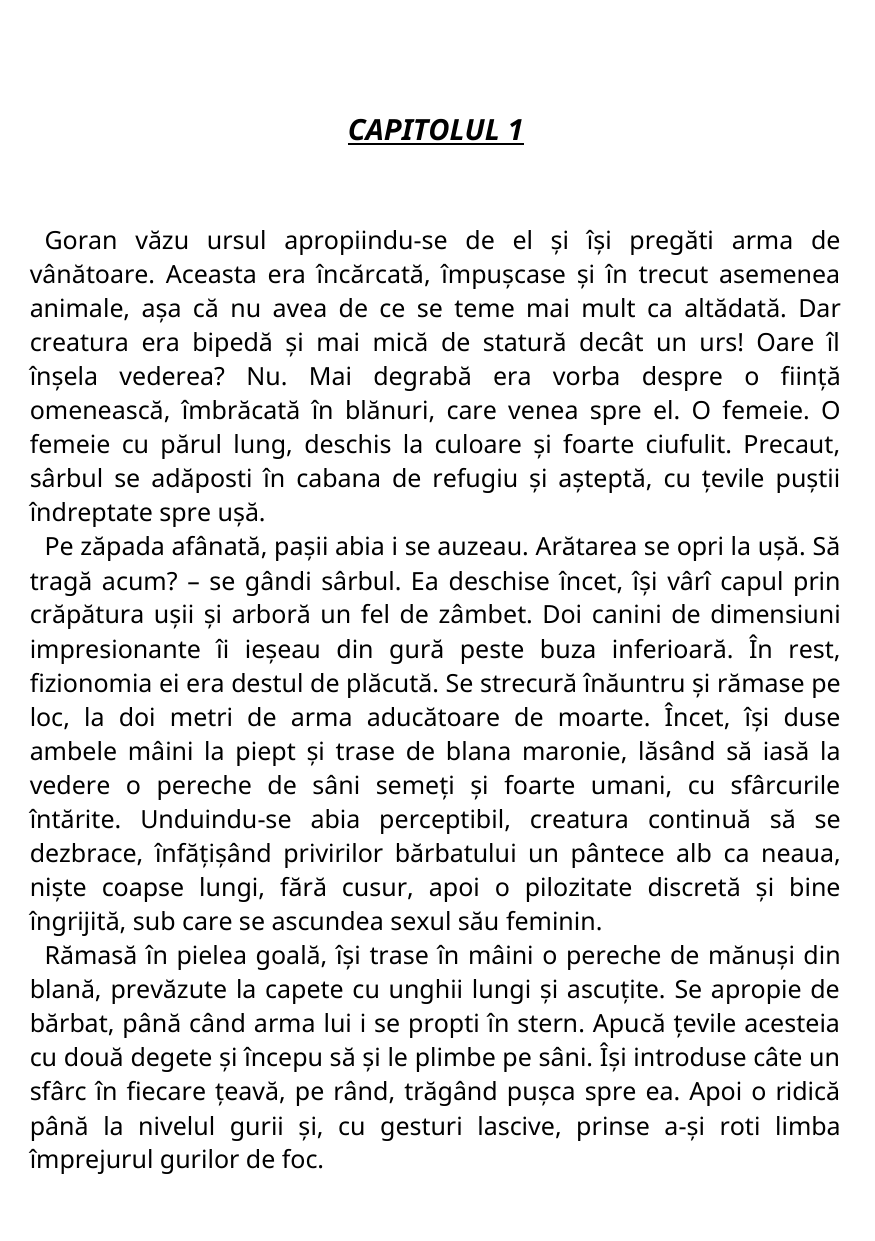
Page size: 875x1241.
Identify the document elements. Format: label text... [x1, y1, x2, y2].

text Rămasă în pielea goală, îşi trase în mâini o pereche de mănuşi din blană, prevăzute la capete cu unghii lungi şi ascuţite. Se apropie de bărbat, până când arma lui i se propti în stern. Apucă ţevile acesteia cu două degete şi începu să şi le plimbe pe sâni. Îşi introduse câte un sfârc în fiecare ţeavă, pe rând, trăgând puşca spre ea. Apoi o ridică până la nivelul gurii şi, cu gesturi lascive, prinse a-şi roti limba împrejurul gurilor de foc. [29, 938, 842, 1176]
text Goran văzu ursul apropiindu-se de el şi îşi pregăti arma de vânătoare. Aceasta era încărcată, împuşcase şi în trecut asemenea animale, aşa că nu avea de ce se teme mai mult ca altădată. Dar creatura era bipedă şi mai mică de statură decât un urs! Oare îl înşela vederea? Nu. Mai degrabă era vorba despre o fiinţă omenească, îmbrăcată în blănuri, care venea spre el. O femeie. O femeie cu părul lung, deschis la culoare şi foarte ciufulit. Precaut, sârbul se adăposti în cabana de refugiu şi aşteptă, cu ţevile puştii îndreptate spre uşă. [29, 222, 842, 529]
subtitle CAPITOLUL 1 [29, 109, 842, 149]
text Pe zăpada afânată, paşii abia i se auzeau. Arătarea se opri la uşă. Să tragă acum? – se gândi sârbul. Ea deschise încet, îşi vârî capul prin crăpătura uşii şi arboră un fel de zâmbet. Doi canini de dimensiuni impresionante îi ieşeau din gură peste buza inferioară. În rest, fizionomia ei era destul de plăcută. Se strecură înăuntru şi rămase pe loc, la doi metri de arma aducătoare de moarte. Încet, îşi duse ambele mâini la piept şi trase de blana maronie, lăsând să iasă la vedere o pereche de sâni semeţi şi foarte umani, cu sfârcurile întărite. Unduindu-se abia perceptibil, creatura continuă să se dezbrace, înfăţişând privirilor bărbatului un pântece alb ca neaua, nişte coapse lungi, fără cusur, apoi o pilozitate discretă şi bine îngrijită, sub care se ascundea sexul său feminin. [29, 529, 842, 938]
